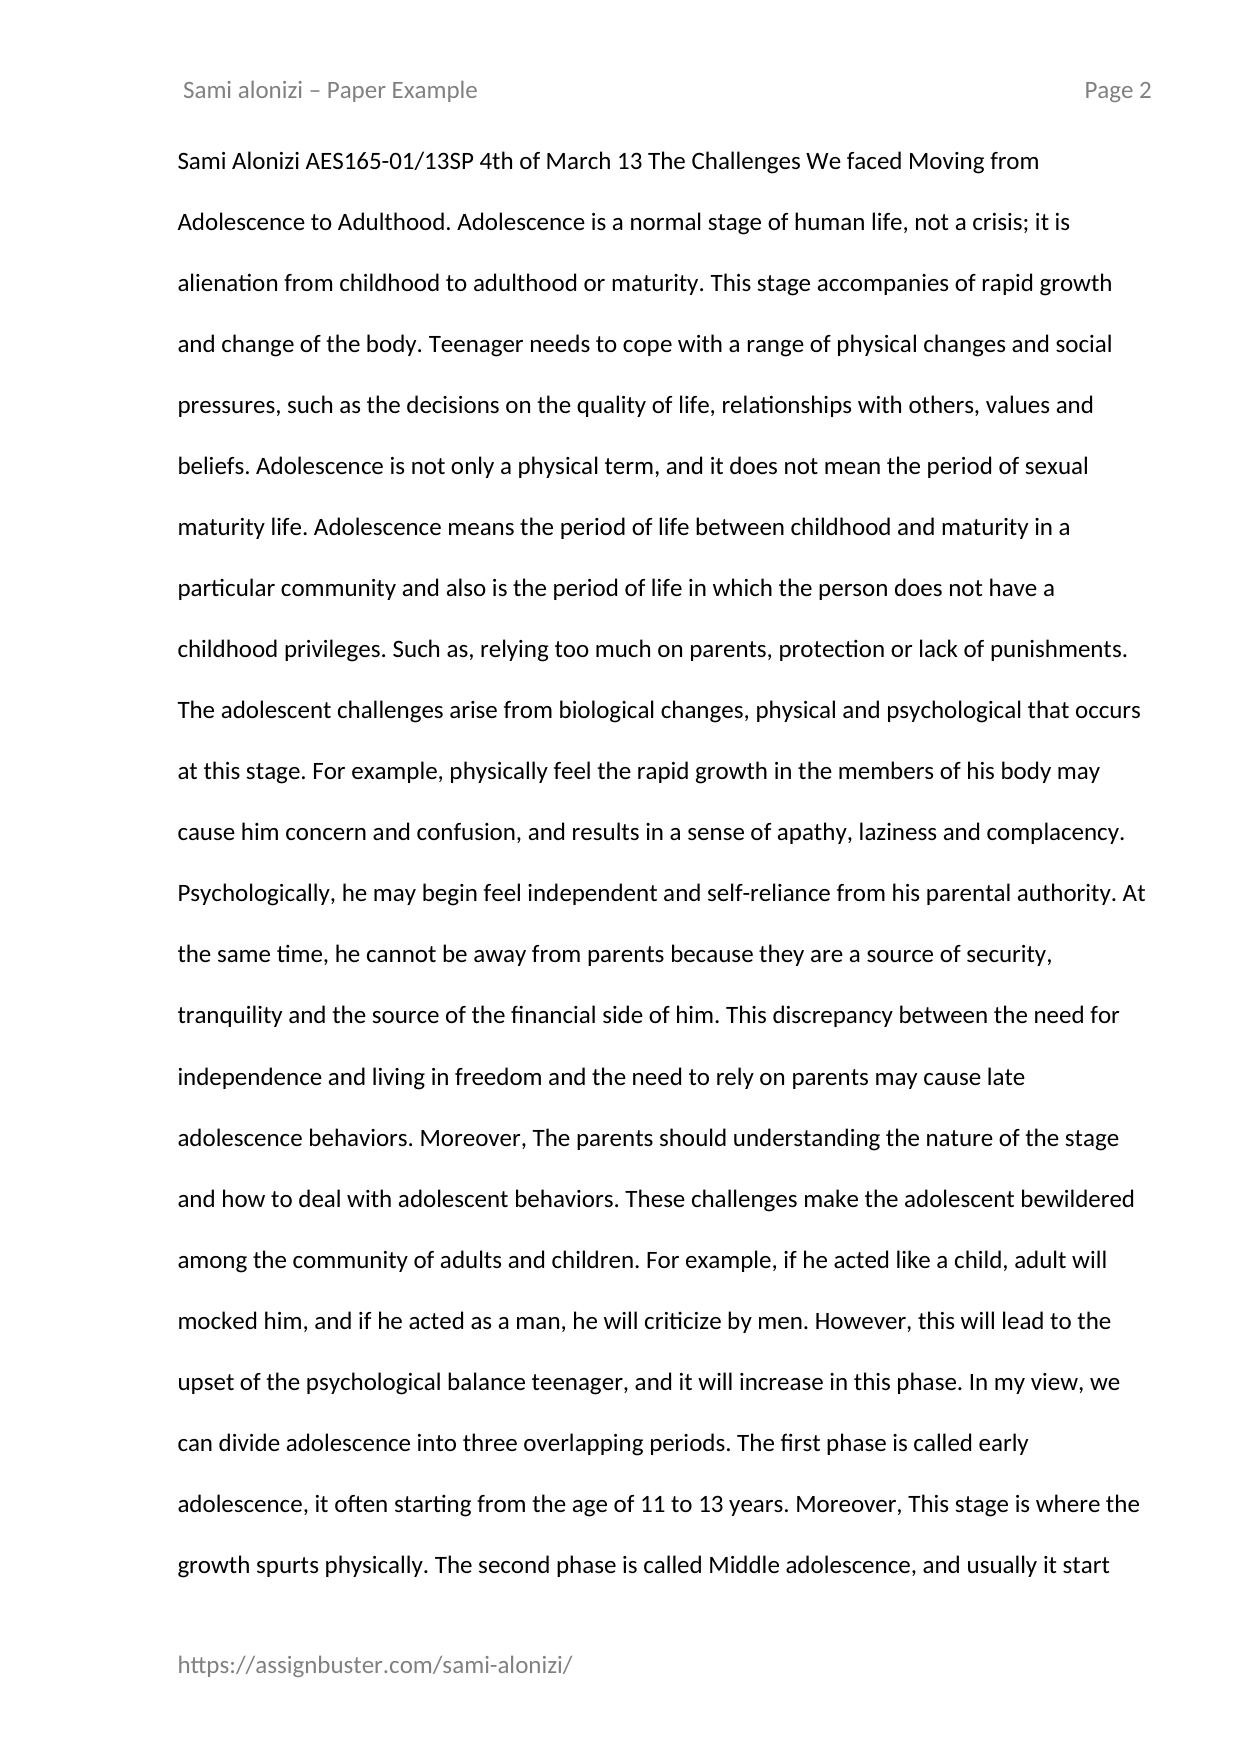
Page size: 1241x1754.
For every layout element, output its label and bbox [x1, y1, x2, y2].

text [177, 145, 1152, 1579]
